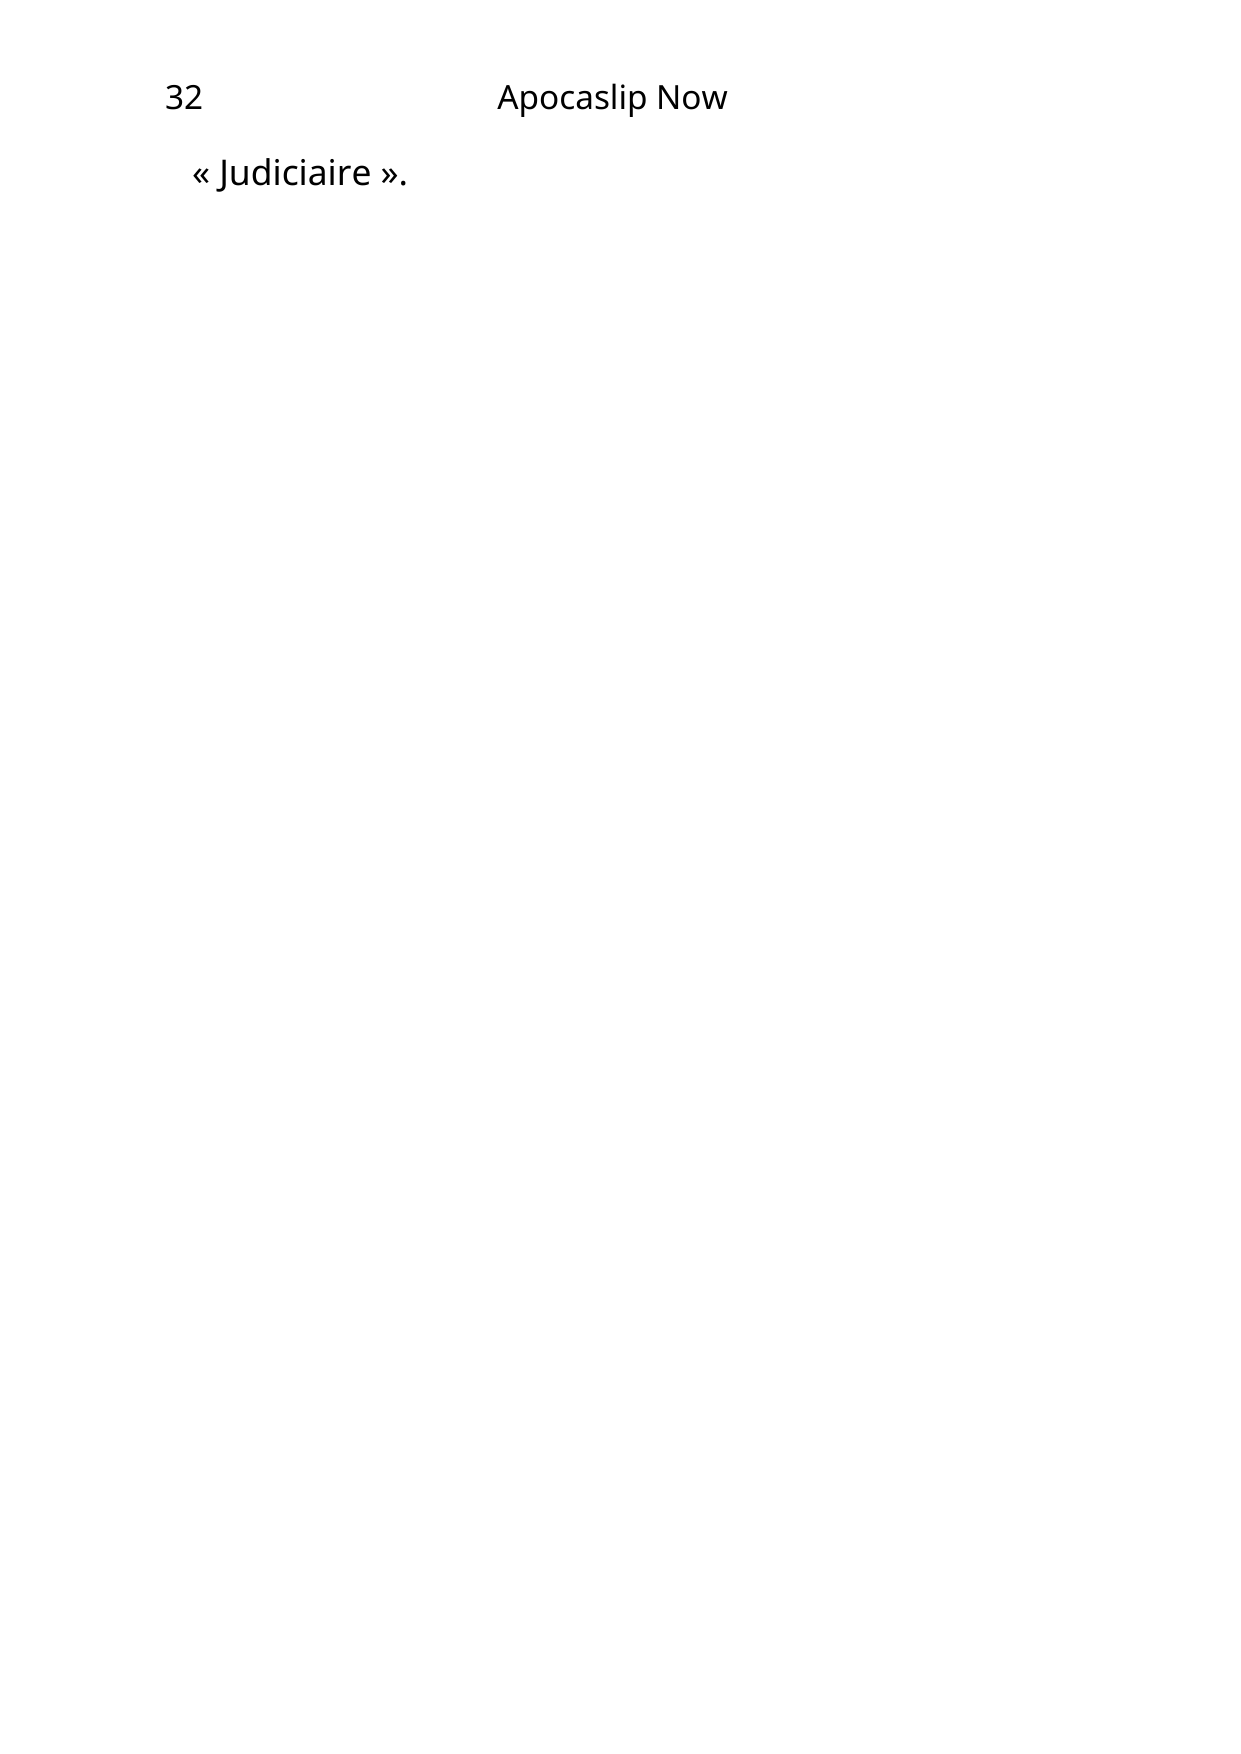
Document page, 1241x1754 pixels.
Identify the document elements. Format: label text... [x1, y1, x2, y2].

text « Judiciaire ». [148, 148, 1093, 196]
